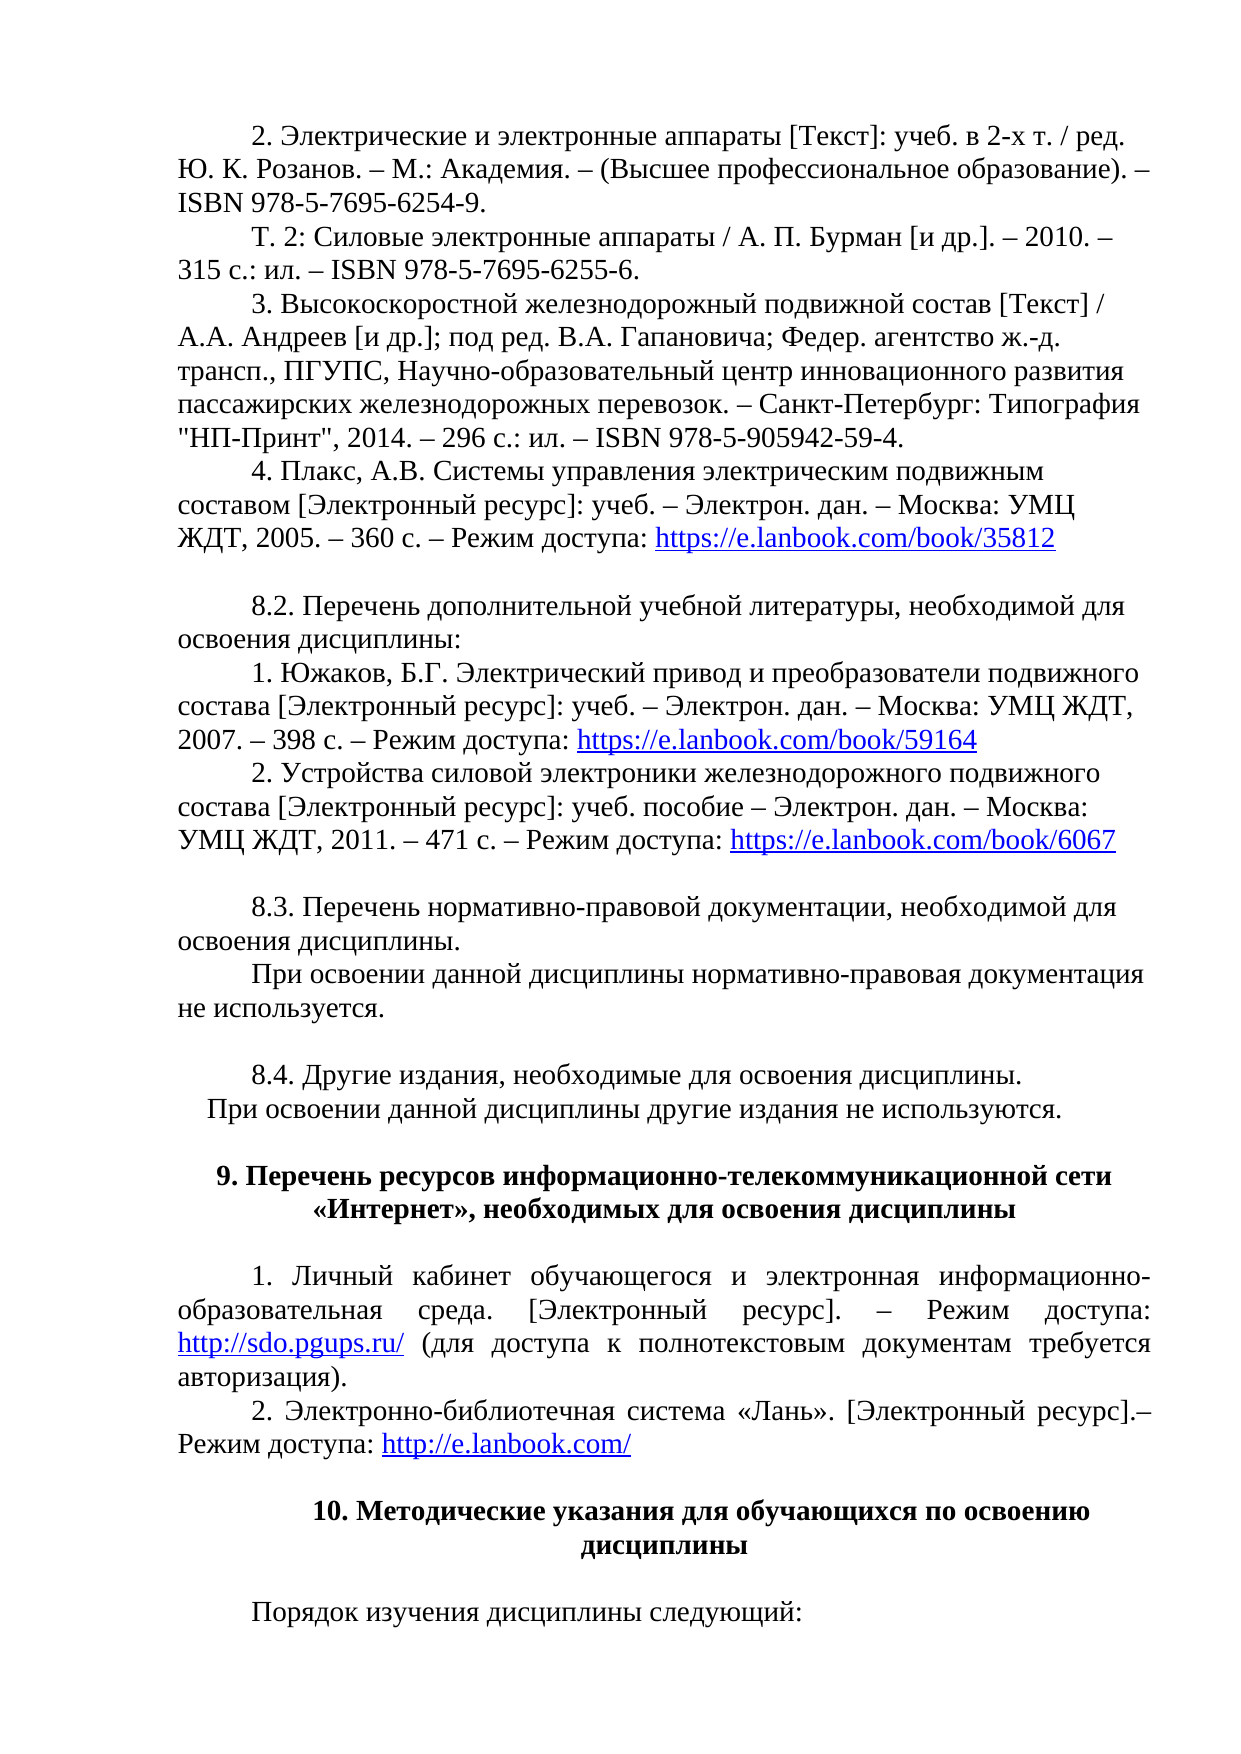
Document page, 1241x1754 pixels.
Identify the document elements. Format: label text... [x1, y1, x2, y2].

text 8.3. Перечень нормативно-правовой документации, необходимой для освоения дисциплины. [177, 889, 1152, 957]
text 3. Высокоскоростной железнодорожный подвижной состав [Текст] / А.А. Андреев [и др.]; под ред. В.А. Гапановича; Федер. агентство ж.-д. трансп., ПГУПС, Научно-образовательный центр инновационного развития пассажирских железнодорожных перевозок. – Санкт-Петербург: Типография "НП-Принт", 2014. – 296 с.: ил. – ISBN 978-5-905942-59-4. [177, 286, 1152, 453]
text При освоении данной дисциплины нормативно-правовая документация не используется. [177, 957, 1152, 1024]
text 4. Плакс, А.В. Системы управления электрическим подвижным составом [Электронный ресурс]: учеб. – Электрон. дан. – Москва: УМЦ ЖДТ, 2005. – 360 с. – Режим доступа: https://e.lanbook.com/book/35812 [177, 453, 1152, 554]
text 2. Электрические и электронные аппараты [Текст]: учеб. в 2-х т. / ред. Ю. К. Розанов. – М.: Академия. – (Высшее профессиональное образование). – ISBN 978-5-7695-6254-9. [177, 118, 1152, 219]
text При освоении данной дисциплины другие издания не используются. [207, 1091, 1152, 1124]
text 1. Южаков, Б.Г. Электрический привод и преобразователи подвижного состава [Электронный ресурс]: учеб. – Электрон. дан. – Москва: УМЦ ЖДТ, 2007. – 398 с. – Режим доступа: https://e.lanbook.com/book/59164 [177, 655, 1152, 755]
text 2. Устройства силовой электроники железнодорожного подвижного состава [Электронный ресурс]: учеб. пособие – Электрон. дан. – Москва: УМЦ ЖДТ, 2011. – 471 с. – Режим доступа: https://e.lanbook.com/book/6067 [177, 755, 1152, 856]
text 8.4. Другие издания, необходимые для освоения дисциплины. [177, 1057, 1152, 1091]
text Т. 2: Силовые электронные аппараты / А. П. Бурман [и др.]. – 2010. – 315 с.: ил. – ISBN 978-5-7695-6255-6. [177, 219, 1152, 286]
text 1. Личный кабинет обучающегося и электронная информационно-образовательная среда. [Электронный ресурс]. – Режим доступа: http://sdo.pgups.ru/ (для доступа к полнотекстовым документам требуется авторизация). [177, 1258, 1152, 1393]
text 9. Перечень ресурсов информационно-телекоммуникационной сети «Интернет», необходимых для освоения дисциплины [177, 1158, 1152, 1225]
text 10. Методические указания для обучающихся по освоению дисциплины [177, 1493, 1152, 1560]
text 8.2. Перечень дополнительной учебной литературы, необходимой для освоения дисциплины: [177, 588, 1152, 655]
text 2. Электронно-библиотечная система «Лань». [Электронный ресурс].– Режим доступа: http://e.lanbook.com/ [177, 1393, 1152, 1460]
text Порядок изучения дисциплины следующий: [177, 1594, 1152, 1627]
